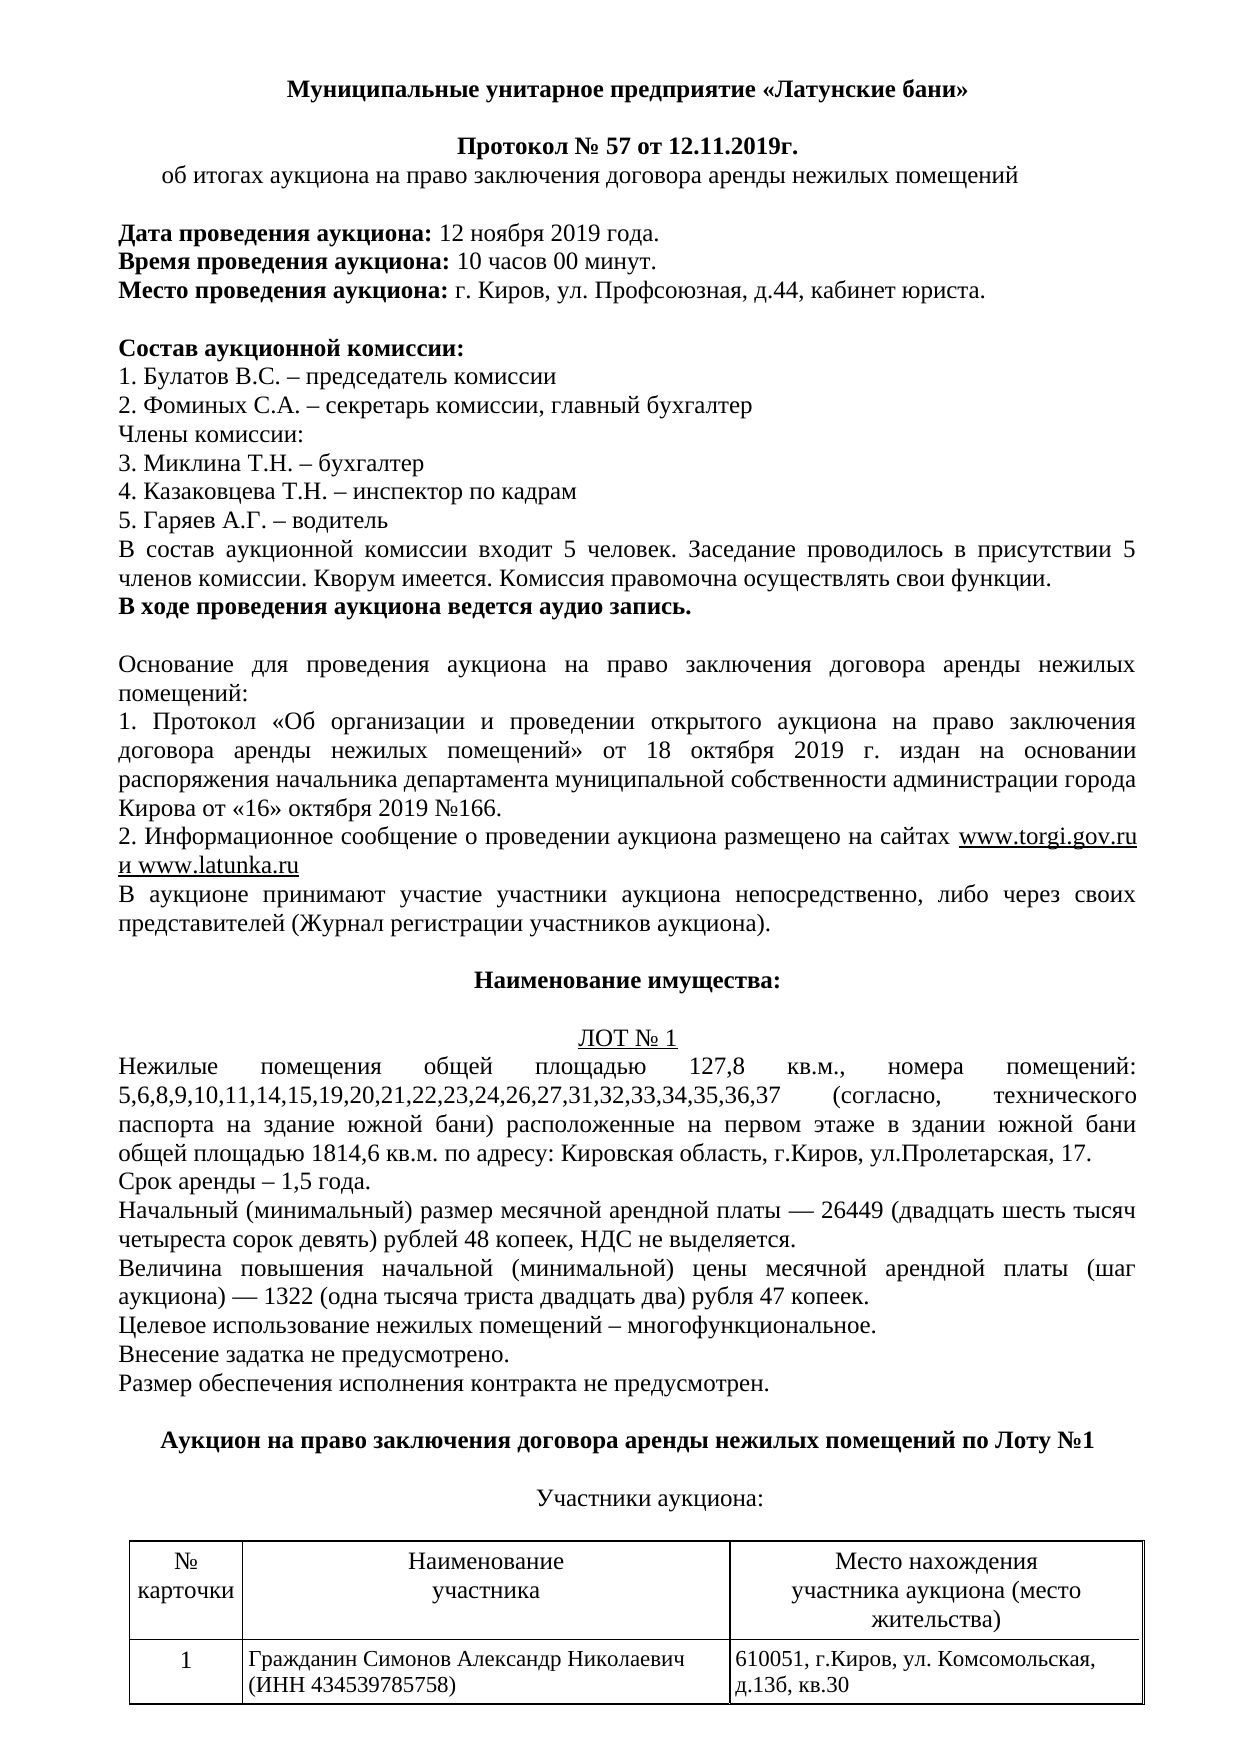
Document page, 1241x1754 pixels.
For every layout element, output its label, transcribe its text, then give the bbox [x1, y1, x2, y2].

text Основание для проведения аукциона на право заключения договора аренды нежилых помещений: [118, 649, 1137, 706]
text Члены комиссии: [118, 419, 1137, 448]
text В ходе проведения аукциона ведется аудио запись. [118, 591, 1137, 620]
table_header Наименование участника [243, 1542, 729, 1638]
text об итогах аукциона на право заключения договора аренды нежилых помещений [43, 160, 1137, 189]
text 5. Гаряев А.Г. – водитель [118, 505, 1137, 534]
table_header № карточки [130, 1542, 242, 1638]
text Срок аренды – 1,5 года. [118, 1166, 1137, 1195]
text Размер обеспечения исполнения контракта не предусмотрен. [118, 1368, 1137, 1396]
text Наименование имущества: [118, 965, 1137, 994]
table_cell 1 [130, 1640, 242, 1703]
table_cell 610051, г.Киров, ул. Комсомольская, д.13б, кв.30 [731, 1639, 1142, 1703]
text Целевое использование нежилых помещений – многофункциональное. [118, 1310, 1137, 1339]
text 3. Миклина Т.Н. – бухгалтер [118, 448, 1137, 476]
text Состав аукционной комиссии: [118, 333, 1137, 361]
text Внесение задатка не предусмотрено. [118, 1339, 1137, 1368]
text В аукционе принимают участие участники аукциона непосредственно, либо через своих представителей (Журнал регистрации участников аукциона). [118, 879, 1137, 936]
text Время проведения аукциона: 10 часов 00 минут. [118, 246, 1137, 275]
text Величина повышения начальной (минимальной) цены месячной арендной платы (шаг аукциона) — 1322 (одна тысяча триста двадцать два) рубля 47 копеек. [118, 1253, 1137, 1310]
text Начальный (минимальный) размер месячной арендной платы — 26449 (двадцать шесть тысяч четыреста сорок девять) рублей 48 копеек, НДС не выделяется. [118, 1195, 1137, 1253]
text 4. Казаковцева Т.Н. – инспектор по кадрам [118, 476, 1137, 505]
text Протокол № 57 от 12.11.2019г. [118, 131, 1137, 160]
text 2. Фоминых С.А. – секретарь комиссии, главный бухгалтер [118, 390, 1137, 419]
text В состав аукционной комиссии входит 5 человек. Заседание проводилось в присутствии 5 членов комиссии. Кворум имеется. Комиссия правомочна осуществлять свои функции. [118, 534, 1137, 591]
text Нежилые помещения общей площадью 127,8 кв.м., номера помещений: 5,6,8,9,10,11,14,15,19,20,21,22,23,24,26,27,31,32,33,34,35,36,37 (согласно, технического паспорта на здание южной бани) расположенные на первом этаже в здании южной бани общей площадью 1814,6 кв.м. по адресу: Кировская область, г.Киров, ул.Пролетарская, 17. [118, 1051, 1137, 1166]
table_header Место нахождения участника аукциона (место жительства) [731, 1542, 1142, 1638]
text 1. Протокол «Об организации и проведении открытого аукциона на право заключения договора аренды нежилых помещений» от 18 октября 2019 г. издан на основании распоряжения начальника департамента муниципальной собственности администрации города Кирова от «16» октября 2019 №166. [118, 706, 1137, 821]
text 1. Булатов В.С. – председатель комиссии [118, 361, 1137, 390]
text Дата проведения аукциона: 12 ноября 2019 года. [118, 218, 1137, 246]
text Место проведения аукциона: г. Киров, ул. Профсоюзная, д.44, кабинет юриста. [118, 275, 1137, 304]
table_cell Гражданин Симонов Александр Николаевич (ИНН 434539785758) [243, 1640, 729, 1703]
text ЛОТ № 1 [118, 1023, 1137, 1051]
text Муниципальные унитарное предприятие «Латунские бани» [118, 74, 1137, 103]
text 2. Информационное сообщение о проведении аукциона размещено на сайтах www.torgi.gov.ru и www.latunka.ru [118, 821, 1137, 879]
text Аукцион на право заключения договора аренды нежилых помещений по Лоту №1 [118, 1425, 1137, 1454]
text Участники аукциона: [118, 1483, 1137, 1511]
